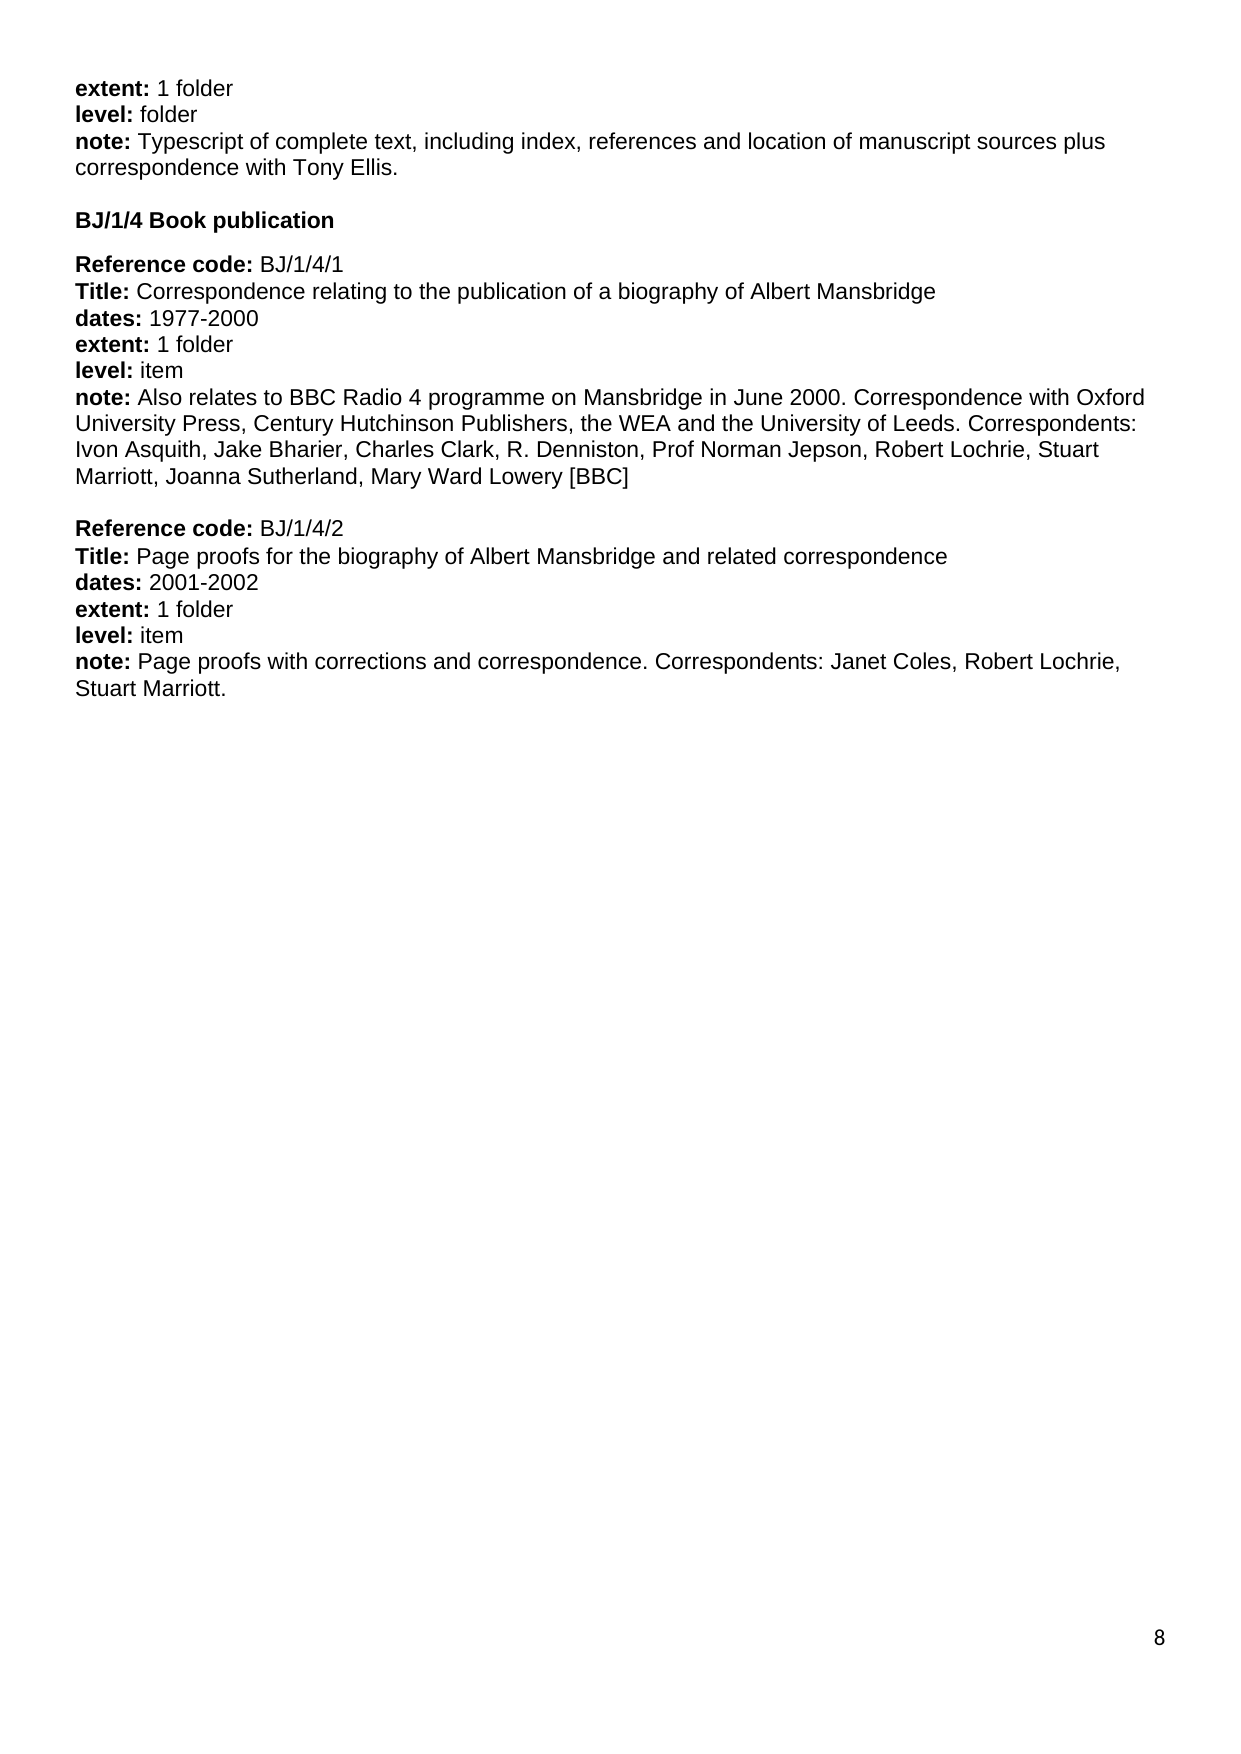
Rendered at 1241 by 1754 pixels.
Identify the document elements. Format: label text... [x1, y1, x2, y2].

text level: folder [75, 101, 1165, 128]
text dates: 2001-2002 [75, 569, 1165, 596]
text Reference code: BJ/1/4/1 [75, 251, 1165, 277]
text note: Typescript of complete text, including index, references and location of manuscript sources plus correspondence with Tony Ellis. [75, 128, 1165, 180]
text level: item [75, 357, 1165, 384]
text note: Page proofs with corrections and correspondence. Correspondents: Janet Coles, Robert Lochrie, Stuart Marriott. [75, 648, 1165, 701]
text dates: 1977-2000 [75, 304, 1165, 331]
text extent: 1 folder [75, 331, 1165, 357]
text BJ/1/4 Book publication [75, 207, 1165, 233]
text extent: 1 folder [75, 75, 1165, 101]
text note: Also relates to BBC Radio 4 programme on Mansbridge in June 2000. Correspondence with Oxford University Press, Century Hutchinson Publishers, the WEA and the University of Leeds. Correspondents: Ivon Asquith, Jake Bharier, Charles Clark, R. Denniston, Prof Norman Jepson, Robert Lochrie, Stuart Marriott, Joanna Sutherland, Mary Ward Lowery [BBC] [75, 384, 1165, 489]
text Title: Correspondence relating to the publication of a biography of Albert Mansbridge [75, 278, 1165, 304]
text Title: Page proofs for the biography of Albert Mansbridge and related correspondence [75, 543, 1165, 569]
text Reference code: BJ/1/4/2 [75, 515, 1165, 542]
text extent: 1 folder [75, 596, 1165, 622]
text level: item [75, 622, 1165, 648]
